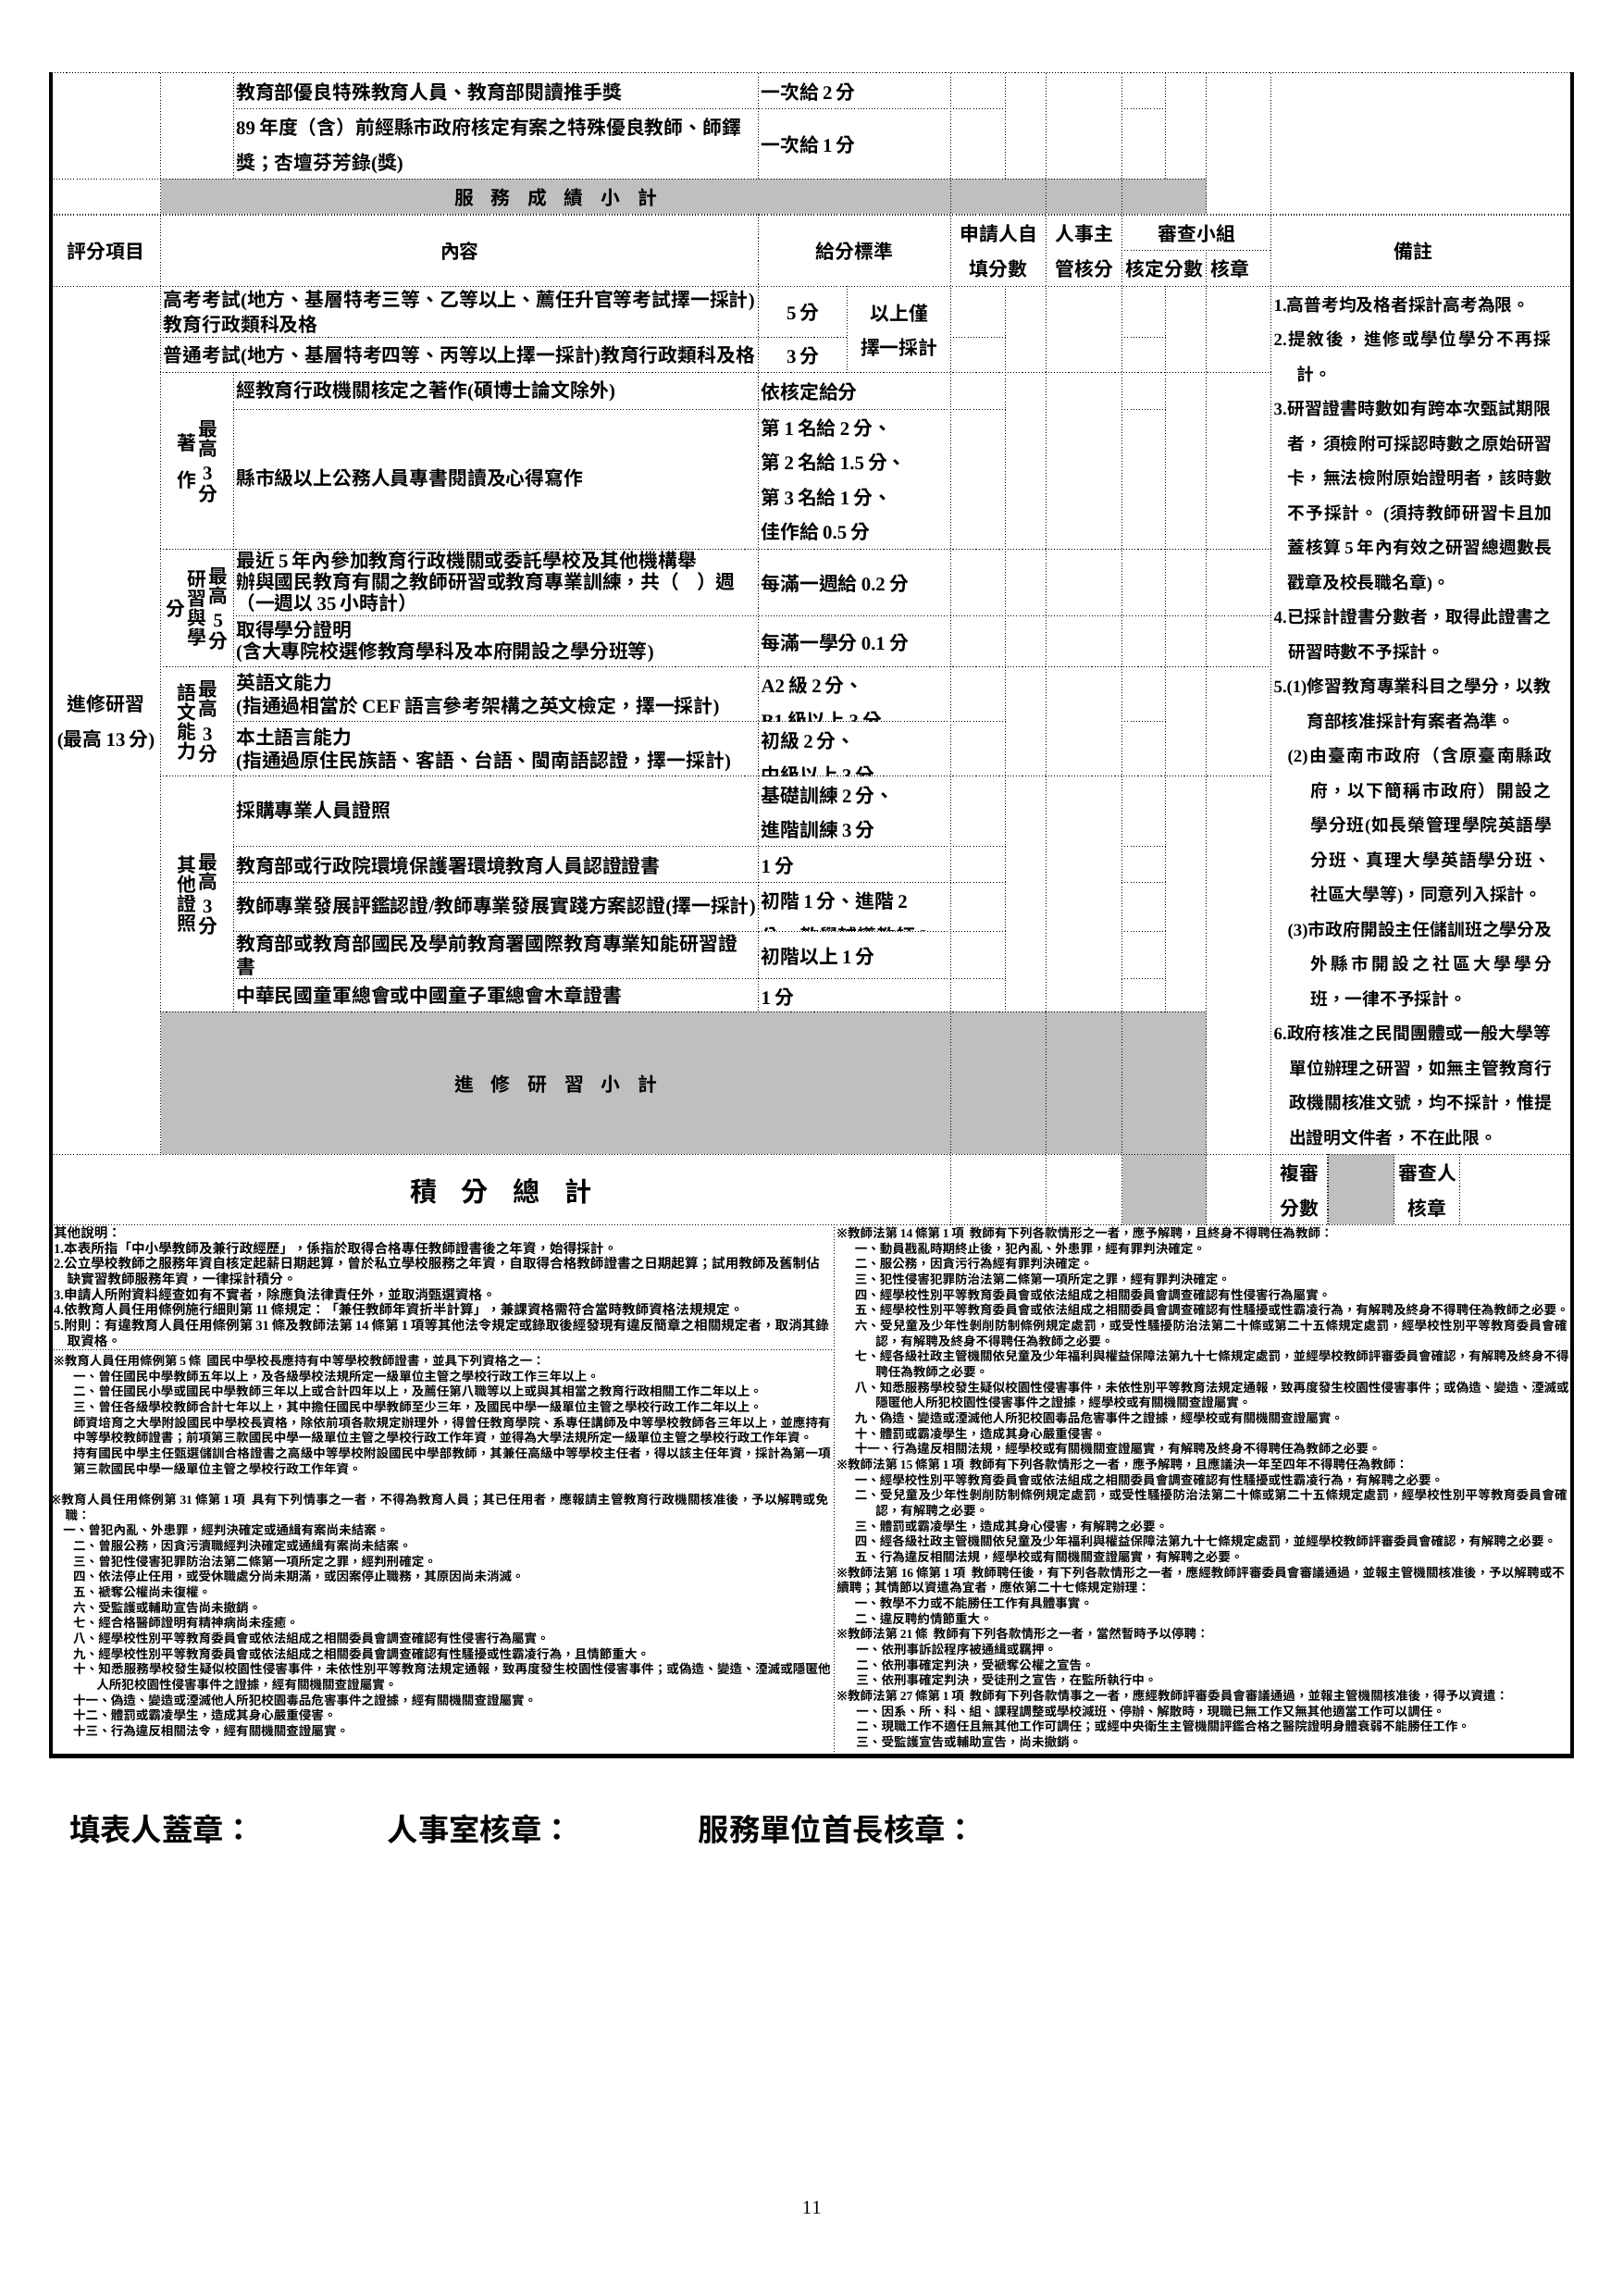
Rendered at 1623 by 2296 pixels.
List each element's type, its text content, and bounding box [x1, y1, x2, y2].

table_cell 最高3分 語文能力 [161, 666, 233, 776]
table_cell [1046, 1011, 1122, 1154]
table_cell 內容 [161, 214, 758, 285]
table_cell 初階以上1分 [758, 931, 950, 978]
table_cell 教師專業發展評鑑認證/教師專業發展實踐方案認證(擇一採計) [233, 882, 758, 931]
table_cell 中華民國童軍總會或中國童子軍總會木章證書 [233, 978, 758, 1011]
table_cell 核定分數 [1122, 250, 1207, 285]
table_cell 本土語言能力 (指通過原住民族語、客語、台語、閩南語認證，擇一採計) [233, 721, 758, 776]
table_cell 積 分 總 計 [53, 1154, 950, 1224]
table_cell [1122, 549, 1165, 615]
table_cell [1005, 549, 1046, 615]
table_cell [950, 179, 1046, 214]
table_cell 1分 [758, 978, 950, 1011]
table_cell [1046, 1154, 1122, 1224]
table_cell [1046, 286, 1122, 372]
table_cell ※教師法第14條第1項 教師有下列各款情形之一者，應予解聘，且終身不得聘任為教師： 一、動員戡亂時期終止後，犯內亂、外患罪，經有罪判決確定。 二、服公務，因貪污行為經有罪判決確定。 三、犯性侵害犯罪防治法第二條第一項所定之罪，經有罪判決確定。 四、經學校性別平等教育委員會或依法組成之相關委員會調查確認有性侵害行為屬實。 五、經學校性別平等教育委員會或依法組成之相關委員會調查確認有性騷擾或性霸凌行為，有解聘及終身不得聘任為教師之必要。 六、受兒童及少年性剝削防制條例規定處罰，或受性騷擾防治法第二十條或第二十五條規定處罰，經學校性別平等教育委員會確認，有解聘及終身不得聘任為教師之必要。 七、經各級社政主管機關依兒童及少年福利與權益保障法第九十七條規定處罰，並經學校教師評審委員會確認，有解聘及終身不得聘任為教師之必要。 八、知悉服務學校發生疑似校園性侵害事件，未依性別平等教育法規定通報，致再度發生校園性侵害事件；或偽造、變造、湮滅或隱匿他人所犯校園性侵害事件之證據，經學校或有關機關查證屬實。 九、偽造、變造或湮滅他人所犯校園毒品危害事件之證據，經學校或有關機關查證屬實。 十、體罰或霸凌學生，造成其身心嚴重侵害。 十一、行為違反相關法規，經學校或有關機關查證屬實，有解聘及終身不得聘任為教師之必要。 ※教師法第15條第1項 教師有下列各款情形之一者，應予解聘，且應議決一年至四年不得聘任為教師： 一、經學校性別平等教育委員會或依法組成之相關委員會調查確認有性騷擾或性霸凌行為，有解聘之必要。 二、受兒童及少年性剝削防制條例規定處罰，或受性騷擾防治法第二十條或第二十五條規定處罰，經學校性別平等教育委員會確認，有解聘之必要。 三、體罰或霸凌學生，造成其身心侵害，有解聘之必要。 四、經各級社政主管機關依兒童及少年福利與權益保障法第九十七條規定處罰，並經學校教師評審委員會確認，有解聘之必要。 五、行為違反相關法規，經學校或有關機關查證屬實，有解聘之必要。 ※教師法第16條第1項 教師聘任後，有下列各款情形之一者，應經教師評審委員會審議通過，並報主管機關核准後，予以解聘或不續聘；其情節以資遣為宜者，應依第二十七條規定辦理： 一、教學不力或不能勝任工作有具體事實。 二、違反聘約情節重大。 ※教師法第21條 教師有下列各款情形之一者，當然暫時予以停聘： 一、依刑事訴訟程序被通緝或羈押。 二、依刑事確定判決，受褫奪公權之宣告。 三、依刑事確定判決，受徒刑之宣告，在監所執行中。 ※教師法第27條第1項 教師有下列各款情事之一者，應經教師評審委員會審議通過，並報主管機關核准後，得予以資遣： 一、因系、所、科、組、課程調整或學校減班、停辦、解散時，現職已無工作又無其他適當工作可以調任。 二、現職工作不適任且無其他工作可調任；或經中央衛生主管機關評鑑合格之醫院證明身體衰弱不能勝任工作。 三、受監護宣告或輔助宣告，尚未撤銷。 [834, 1224, 1570, 1754]
table_cell 教育部或教育部國民及學前教育署國際教育專業知能研習證書 [233, 931, 758, 978]
table_cell [950, 409, 1005, 549]
table_cell [1460, 1154, 1570, 1224]
table_cell [950, 721, 1005, 776]
table_cell [1122, 372, 1165, 409]
table_cell 取得學分證明 (含大專院校選修教育學科及本府開設之學分班等) [233, 615, 758, 666]
table_cell ※教育人員任用條例第5條 國民中學校長應持有中等學校教師證書，並具下列資格之一： 一、曾任國民中學教師五年以上，及各級學校法規所定一級單位主管之學校行政工作三年以上。 二、曾任國民小學或國民中學教師三年以上或合計四年以上，及薦任第八職等以上或與其相當之教育行政相關工作二年以上。 三、曾任各級學校教師合計七年以上，其中擔任國民中學教師至少三年，及國民中學一級單位主管之學校行政工作二年以上。 師資培育之大學附設國民中學校長資格，除依前項各款規定辦理外，得曾任教育學院、系專任講師及中等學校教師各三年以上，並應持有中等學校教師證書；前項第三款國民中學一級單位主管之學校行政工作年資，並得為大學法規所定一級單位主管之學校行政工作年資。 持有國民中學主任甄選儲訓合格證書之高級中等學校附設國民中學部教師，其兼任高級中等學校主任者，得以該主任年資，採計為第一項第三款國民中學一級單位主管之學校行政工作年資。 ※教育人員任用條例第31條第1項 具有下列情事之一者，不得為教育人員；其已任用者，應報請主管教育行政機關核准後，予以解聘或免職： 一、曾犯內亂、外患罪，經判決確定或通緝有案尚未結案。 二、曾服公務，因貪污瀆職經判決確定或通緝有案尚未結案。 三、曾犯性侵害犯罪防治法第二條第一項所定之罪，經判刑確定。 四、依法停止任用，或受休職處分尚未期滿，或因案停止職務，其原因尚未消滅。 五、褫奪公權尚未復權。 六、受監護或輔助宣告尚未撤銷。 七、經合格醫師證明有精神病尚未痊癒。 八、經學校性別平等教育委員會或依法組成之相關委員會調查確認有性侵害行為屬實。 九、經學校性別平等教育委員會或依法組成之相關委員會調查確認有性騷擾或性霸凌行為，且情節重大。 十、知悉服務學校發生疑似校園性侵害事件，未依性別平等教育法規定通報，致再度發生校園性侵害事件；或偽造、變造、湮滅或隱匿他人所犯校園性侵害事件之證據，經有關機關查證屬實。 十一、偽造、變造或湮滅他人所犯校園毒品危害事件之證據，經有關機關查證屬實。 十二、體罰或霸凌學生，造成其身心嚴重侵害。 十三、行為違反相關法令，經有關機關查證屬實。 [53, 1349, 834, 1754]
table_cell [950, 615, 1005, 666]
table_cell [1207, 372, 1270, 549]
table_cell 人事主管核分 [1046, 214, 1122, 285]
table_cell 採購專業人員證照 [233, 776, 758, 846]
table_cell 1.高普考均及格者採計高考為限。 2.提敘後，進修或學位學分不再採計。 3.研習證書時數如有跨本次甄試期限者，須檢附可採認時數之原始研習卡，無法檢附原始證明者，該時數不予採計。 (須持教師研習卡且加蓋核算5年內有效之研習總週數長戳章及校長職名章)。 4.已採計證書分數者，取得此證書之研習時數不予採計。 5.(1)修習教育專業科目之學分，以教育部核准採計有案者為準。 (2)由臺南市政府（含原臺南縣政府，以下簡稱市政府）開設之學分班(如長榮管理學院英語學分班、真理大學英語學分班、社區大學等)，同意列入採計。 (3)市政府開設主任儲訓班之學分及外縣市開設之社區大學學分班，一律不予採計。 6.政府核准之民間團體或一般大學等單位辦理之研習，如無主管教育行政機關核准文號，均不採計，惟提出證明文件者，不在此限。 [1271, 286, 1570, 1154]
table_cell [1122, 978, 1165, 1011]
table_cell [1165, 286, 1207, 372]
table_cell 服務成績小計 [161, 179, 950, 214]
table_cell [950, 882, 1005, 931]
table_cell [1207, 615, 1270, 666]
table_cell [950, 666, 1005, 721]
table_cell [1046, 549, 1122, 615]
table_cell [950, 372, 1005, 409]
table_cell [1122, 179, 1207, 214]
table_cell [1046, 615, 1122, 666]
table_cell 高考考試(地方、基層特考三等、乙等以上、薦任升官等考試擇一採計)教育行政類科及格 [161, 286, 758, 337]
table_cell [1122, 721, 1165, 776]
table_cell 普通考試(地方、基層特考四等、丙等以上擇一採計)教育行政類科及格 [161, 337, 758, 372]
table_cell 一次給1分 [758, 108, 950, 179]
table_cell [950, 72, 1005, 108]
table_cell 經教育行政機關核定之著作(碩博士論文除外) [233, 372, 758, 409]
table_cell 審查人核章 [1394, 1154, 1460, 1224]
table_cell 縣市級以上公務人員專書閱讀及心得寫作 [233, 409, 758, 549]
table_cell 最高3分 著 作 [161, 372, 233, 549]
table_cell 基礎訓練2分、 進階訓練3分 [758, 776, 950, 846]
table_cell 英語文能力 (指通過相當於CEF語言參考架構之英文檢定，擇一採計) [233, 666, 758, 721]
table_cell [1122, 337, 1165, 372]
text 填表人蓋章： 人事室核章： 服務單位首長核章： [69, 1793, 1554, 1863]
table_cell [950, 1154, 1046, 1224]
table_cell [1207, 776, 1270, 1154]
table_cell [1165, 615, 1207, 666]
table_cell [1122, 108, 1165, 179]
table_cell [1122, 931, 1165, 978]
table_cell [950, 978, 1005, 1011]
table_cell [1005, 776, 1046, 1011]
table_cell [950, 776, 1005, 846]
table_cell [1122, 1011, 1207, 1154]
table_cell 89年度（含）前經縣市政府核定有案之特殊優良教師、師鐸獎；杏壇芬芳錄(獎) [233, 108, 758, 179]
table_cell 5分 [758, 286, 848, 337]
table_cell A2級2分、 B1級以上3分 [758, 666, 950, 721]
table_cell [1207, 1154, 1270, 1224]
table_cell [1207, 286, 1270, 372]
table_cell [1122, 666, 1165, 721]
table_cell 第1名給2分、 第2名給1.5分、 第3名給1分、 佳作給0.5分 [758, 409, 950, 549]
table_cell [950, 108, 1005, 179]
table_cell [1005, 615, 1046, 666]
table_cell 最高5分 研習與學分 [161, 549, 233, 666]
table_cell [1165, 776, 1207, 1011]
table_cell [1046, 179, 1122, 214]
table_cell 依核定給分 [758, 372, 950, 409]
table_cell [950, 549, 1005, 615]
table_cell 申請人自填分數 [950, 214, 1046, 285]
table_cell [1005, 666, 1046, 776]
table_cell 其他說明： 1.本表所指「中小學教師及兼行政經歷」，係指於取得合格專任教師證書後之年資，始得採計。 2.公立學校教師之服務年資自核定起薪日期起算，曾於私立學校服務之年資，自取得合格教師證書之日期起算；試用教師及舊制佔缺實習教師服務年資，一律採計積分。 3.申請人所附資料經查如有不實者，除應負法律責任外，並取消甄選資格。 4.依教育人員任用條例施行細則第11條規定：「兼任教師年資折半計算」，兼課資格需符合當時教師資格法規規定。 5.附則：有違教育人員任用條例第31條及教師法第14條第1項等其他法令規定或錄取後經發現有違反簡章之相關規定者，取消其錄取資格。 [53, 1224, 834, 1348]
table_cell [1165, 549, 1207, 615]
table_cell [1046, 666, 1122, 776]
table_cell 一次給2分 [758, 72, 950, 108]
table_cell [950, 846, 1005, 882]
table_cell [1207, 666, 1270, 776]
table_cell [1122, 776, 1165, 846]
table_cell [53, 179, 161, 214]
table_cell 初階1分、進階2分、教學輔導教師3分 [758, 882, 950, 931]
table_cell [950, 286, 1005, 337]
table_cell [1046, 372, 1122, 549]
table_cell [1165, 372, 1207, 549]
table_cell 給分標準 [758, 214, 950, 285]
table_cell [1122, 882, 1165, 931]
table_cell 教育部或行政院環境保護署環境教育人員認證證書 [233, 846, 758, 882]
table_cell [1122, 72, 1165, 108]
table_cell [950, 1011, 1046, 1154]
table_cell [1005, 372, 1046, 549]
table_cell [950, 337, 1005, 372]
table_cell 初級2分、 中級以上3分 [758, 721, 950, 776]
table_cell [1122, 286, 1165, 337]
table_cell 以上僅 擇一採計 [848, 286, 950, 372]
table_cell [1122, 615, 1165, 666]
table_cell 進修研習小計 [161, 1011, 950, 1154]
table_cell [1328, 1154, 1394, 1224]
table_cell [1165, 666, 1207, 776]
table_cell 3分 [758, 337, 848, 372]
table_cell [1122, 846, 1165, 882]
table_cell 評分項目 [53, 214, 161, 285]
table_cell 進修研習 (最高13分) [53, 286, 161, 1154]
table_cell [1207, 549, 1270, 615]
table_cell 審查小組 [1122, 214, 1270, 250]
table_cell [950, 931, 1005, 978]
table_cell 最近5年內參加教育行政機關或委託學校及其他機構舉 辦與國民教育有關之教師研習或教育專業訓練，共（ ）週（一週以35小時計） [233, 549, 758, 615]
table_cell 備註 [1271, 214, 1570, 285]
table_cell [1122, 409, 1165, 549]
table_cell 每滿一學分0.1分 [758, 615, 950, 666]
table_cell [1122, 1154, 1207, 1224]
table_cell 教育部優良特殊教育人員、教育部閱讀推手獎 [233, 72, 758, 108]
table_cell 每滿一週給0.2分 [758, 549, 950, 615]
table_cell 最高3分 其他證照 [161, 776, 233, 1011]
table_cell 複審 分數 [1271, 1154, 1328, 1224]
table_cell 核章 [1207, 250, 1270, 285]
table_cell 1分 [758, 846, 950, 882]
table_cell [1046, 776, 1122, 1011]
table_cell [1005, 286, 1046, 372]
